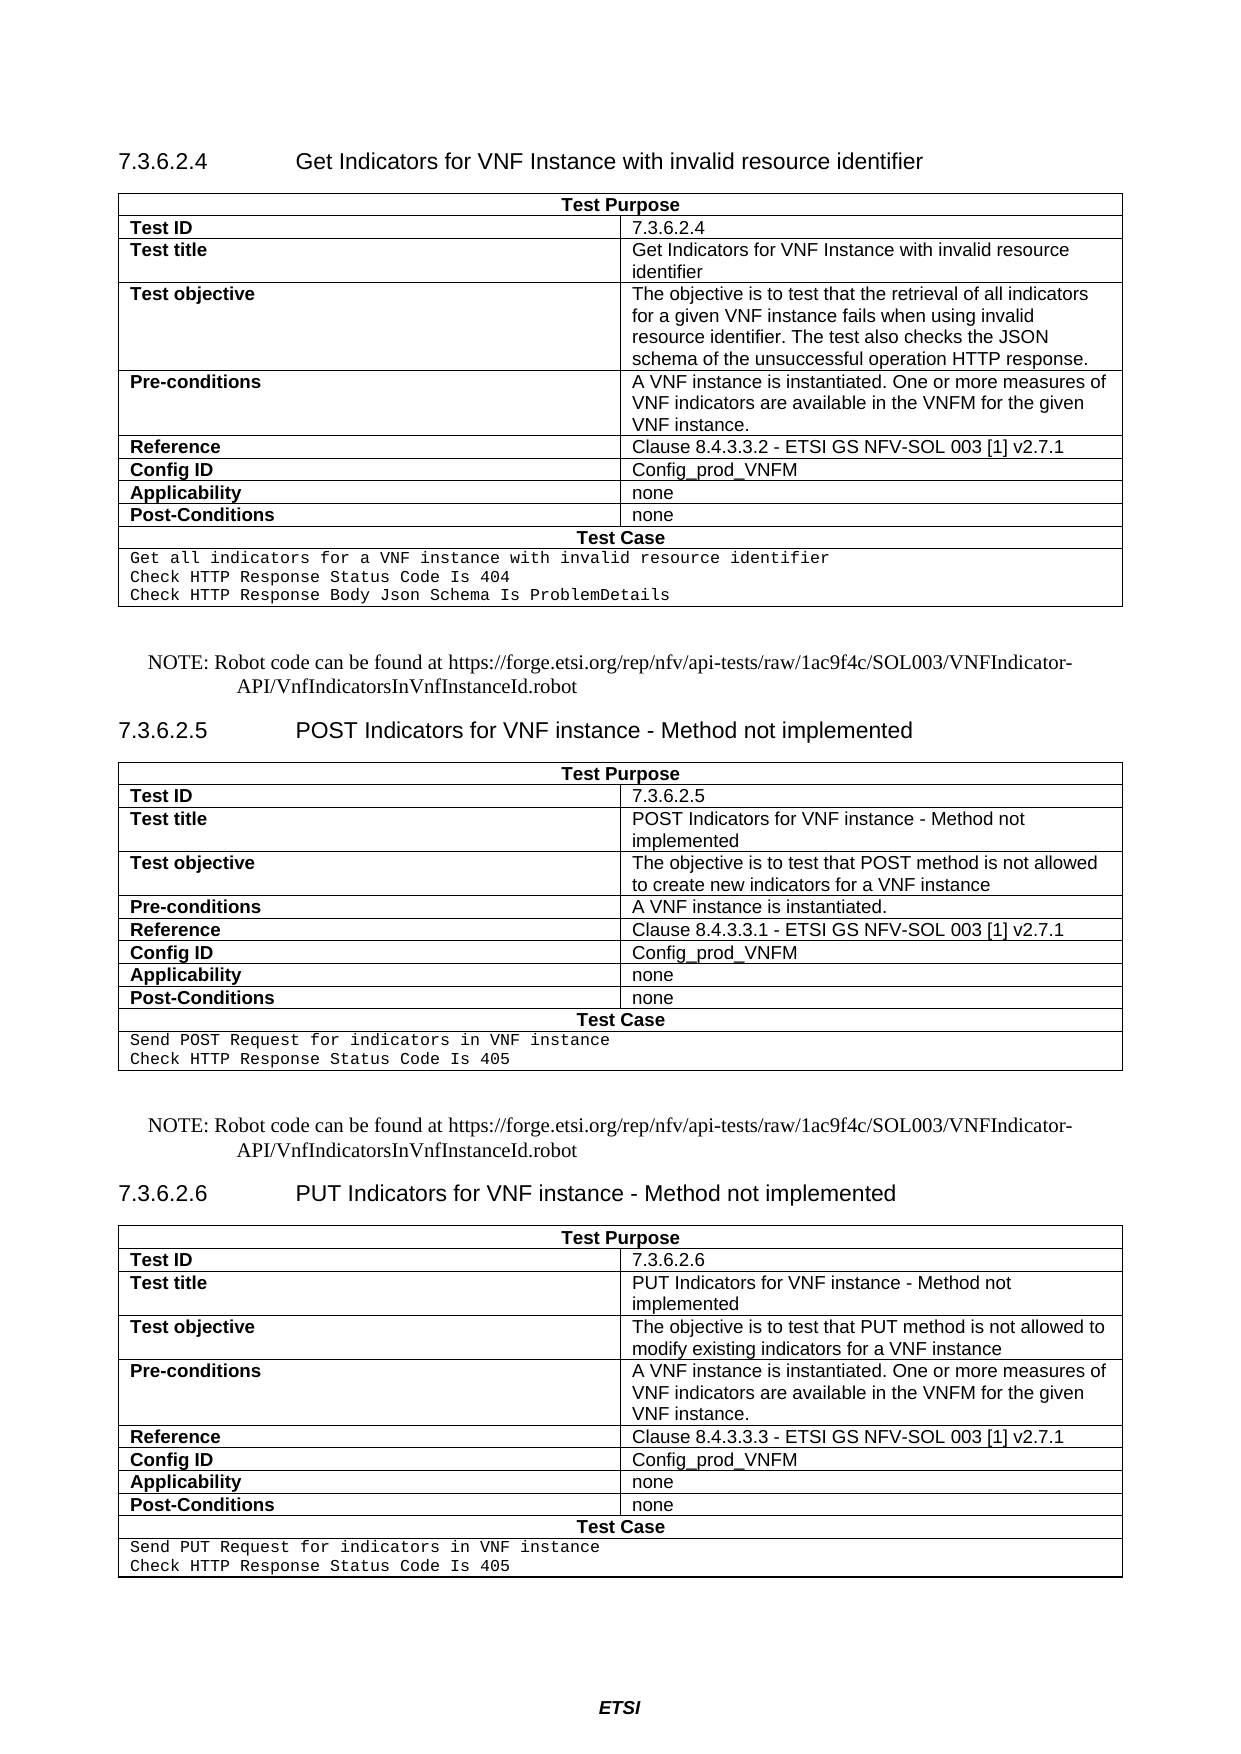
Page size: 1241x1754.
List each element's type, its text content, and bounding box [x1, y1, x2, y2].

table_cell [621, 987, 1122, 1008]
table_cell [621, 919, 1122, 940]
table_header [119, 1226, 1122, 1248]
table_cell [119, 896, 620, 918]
text NOTE: Robot code can be found at https://forge.etsi.org/rep/nfv/api-tests/raw/1ac9f4c/SOL003/VNFIndicator-API/VnfIndicatorsInVnfInstanceId.robot [148, 650, 1122, 698]
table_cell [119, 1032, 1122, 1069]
text NOTE: Robot code can be found at https://forge.etsi.org/rep/nfv/api-tests/raw/1ac9f4c/SOL003/VNFIndicator-API/VnfIndicatorsInVnfInstanceId.robot [148, 1113, 1122, 1162]
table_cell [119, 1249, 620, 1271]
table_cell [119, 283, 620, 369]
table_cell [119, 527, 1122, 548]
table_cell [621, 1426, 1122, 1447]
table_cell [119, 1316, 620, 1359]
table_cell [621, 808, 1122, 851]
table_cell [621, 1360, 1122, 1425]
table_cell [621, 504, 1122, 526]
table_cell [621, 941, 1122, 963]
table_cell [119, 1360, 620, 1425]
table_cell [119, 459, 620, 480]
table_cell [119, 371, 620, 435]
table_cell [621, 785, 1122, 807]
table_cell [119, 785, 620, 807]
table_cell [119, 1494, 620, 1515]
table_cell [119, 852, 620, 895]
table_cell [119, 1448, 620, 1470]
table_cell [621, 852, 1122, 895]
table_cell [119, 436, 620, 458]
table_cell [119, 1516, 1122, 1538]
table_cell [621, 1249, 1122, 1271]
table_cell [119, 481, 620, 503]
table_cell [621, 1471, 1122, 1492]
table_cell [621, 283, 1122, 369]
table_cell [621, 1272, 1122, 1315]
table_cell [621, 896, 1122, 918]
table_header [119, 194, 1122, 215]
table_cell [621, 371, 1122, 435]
subtitle 7.3.6.2.6 PUT Indicators for VNF instance - Method not implemented [118, 1180, 1122, 1207]
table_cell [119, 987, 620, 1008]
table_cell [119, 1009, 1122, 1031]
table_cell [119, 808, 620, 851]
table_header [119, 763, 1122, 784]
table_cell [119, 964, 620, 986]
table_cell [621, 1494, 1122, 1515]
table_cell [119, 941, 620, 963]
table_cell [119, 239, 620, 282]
subtitle 7.3.6.2.4 Get Indicators for VNF Instance with invalid resource identifier [118, 148, 1122, 174]
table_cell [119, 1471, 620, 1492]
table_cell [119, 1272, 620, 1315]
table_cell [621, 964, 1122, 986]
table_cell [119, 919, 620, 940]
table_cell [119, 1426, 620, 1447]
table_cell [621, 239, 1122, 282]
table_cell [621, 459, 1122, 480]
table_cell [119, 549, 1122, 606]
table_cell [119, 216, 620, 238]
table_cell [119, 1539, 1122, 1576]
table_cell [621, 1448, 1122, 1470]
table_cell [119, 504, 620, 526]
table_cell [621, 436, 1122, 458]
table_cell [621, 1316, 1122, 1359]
subtitle 7.3.6.2.5 POST Indicators for VNF instance - Method not implemented [118, 717, 1122, 743]
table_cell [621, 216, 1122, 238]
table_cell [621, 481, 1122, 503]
